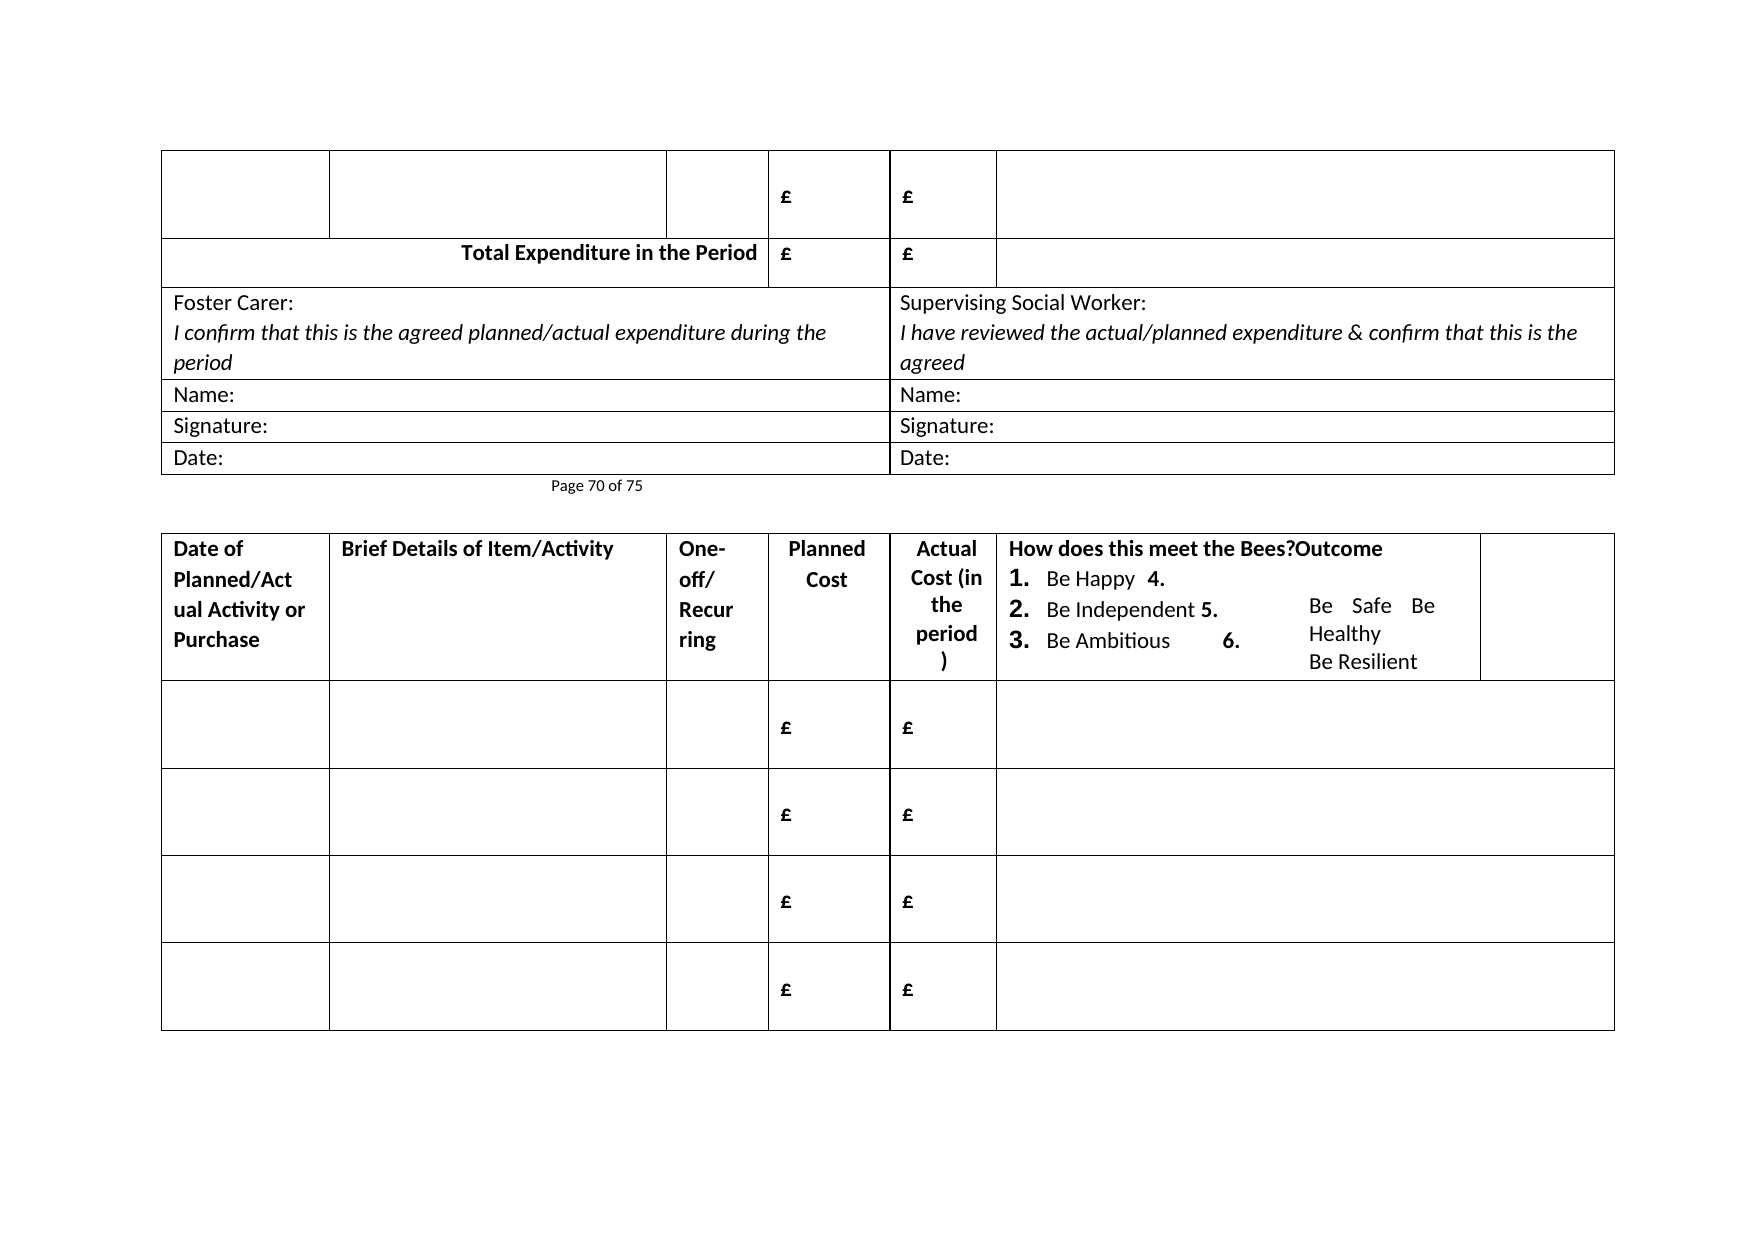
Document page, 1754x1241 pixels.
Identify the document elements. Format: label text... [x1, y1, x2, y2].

table_cell [667, 681, 768, 767]
table_cell [667, 943, 768, 1029]
table_cell Date: [891, 443, 1614, 474]
table_header Actual Cost (in the period ) [891, 534, 996, 680]
table_cell £ [769, 856, 889, 942]
table_cell [997, 769, 1614, 855]
table_cell [162, 151, 329, 237]
table_cell Name: [891, 380, 1614, 411]
table_cell [330, 856, 666, 942]
table_cell Total Expenditure in the Period [162, 239, 768, 287]
table_cell Name: [162, 380, 889, 411]
table_cell [162, 681, 329, 767]
text Page 70 of 75 [551, 475, 1604, 495]
table_cell £ [769, 769, 889, 855]
table_cell £ [769, 151, 889, 237]
table_cell Supervising Social Worker: I have reviewed the actual/planned expenditure & confirm that this is the agreed [891, 288, 1614, 379]
table_cell [162, 943, 329, 1029]
table_cell [997, 239, 1614, 287]
table_cell [330, 681, 666, 767]
table_cell Signature: [162, 412, 889, 442]
table_cell [667, 856, 768, 942]
table_cell £ [769, 943, 889, 1029]
table_cell Date: [162, 443, 889, 474]
table_cell £ [891, 943, 996, 1029]
table_cell £ [769, 239, 889, 287]
table_cell [330, 769, 666, 855]
table_header Date of Planned/Act ual Activity or Purchase [162, 534, 329, 680]
table_header Brief Details of Item/Activity [330, 534, 666, 680]
table_cell [330, 943, 666, 1029]
table_cell £ [891, 151, 996, 237]
table_header One- off/ Recur ring [667, 534, 768, 680]
table_cell [667, 769, 768, 855]
table_cell Foster Carer: I confirm that this is the agreed planned/actual expenditure during the period [162, 288, 889, 379]
table_header How does this meet the Bees? Be Happy 4. Be Independent 5. Be Ambitious 6. [997, 534, 1308, 680]
table_cell £ [891, 769, 996, 855]
table_cell [162, 856, 329, 942]
table_cell Signature: [891, 412, 1614, 442]
table_header Outcome Be Safe Be Healthy Be Resilient [1309, 534, 1480, 680]
table_cell £ [891, 239, 996, 287]
table_cell [162, 769, 329, 855]
table_cell £ [891, 856, 996, 942]
table_cell [997, 151, 1614, 237]
table_header Planned Cost [769, 534, 889, 680]
table_cell £ [769, 681, 889, 767]
table_cell [330, 151, 666, 237]
table_cell [997, 681, 1614, 767]
table_cell [997, 856, 1614, 942]
table_cell £ [891, 681, 996, 767]
table_cell [997, 943, 1614, 1029]
table_header [1481, 534, 1614, 680]
table_cell [667, 151, 768, 237]
